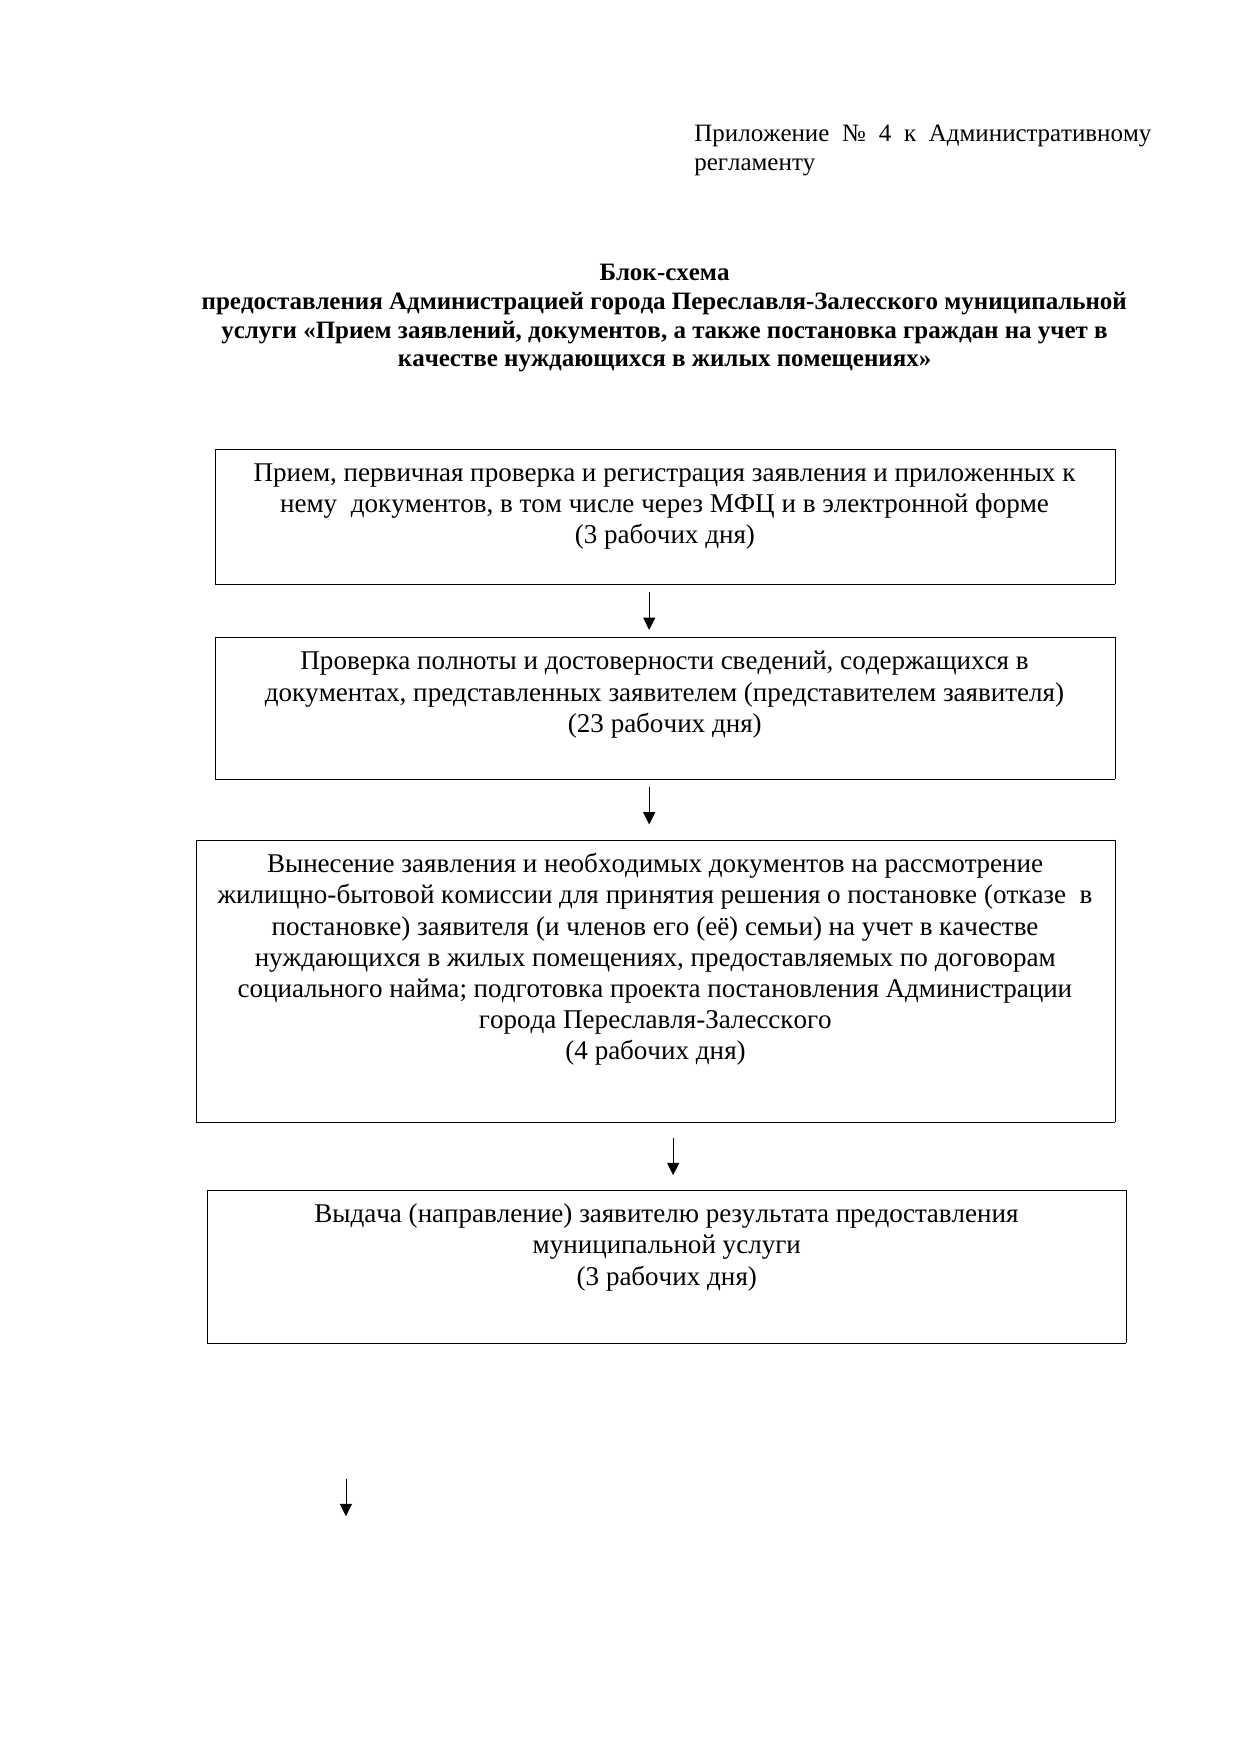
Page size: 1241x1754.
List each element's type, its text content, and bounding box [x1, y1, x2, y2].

text Приложение № 4 к Административному регламенту [694, 118, 1152, 176]
text Блок-схема предоставления Администрацией города Переславля-Залесского муниципальной услуги «Прием заявлений, документов, а также постановка граждан на учет в качестве нуждающихся в жилых помещениях» [177, 257, 1152, 372]
